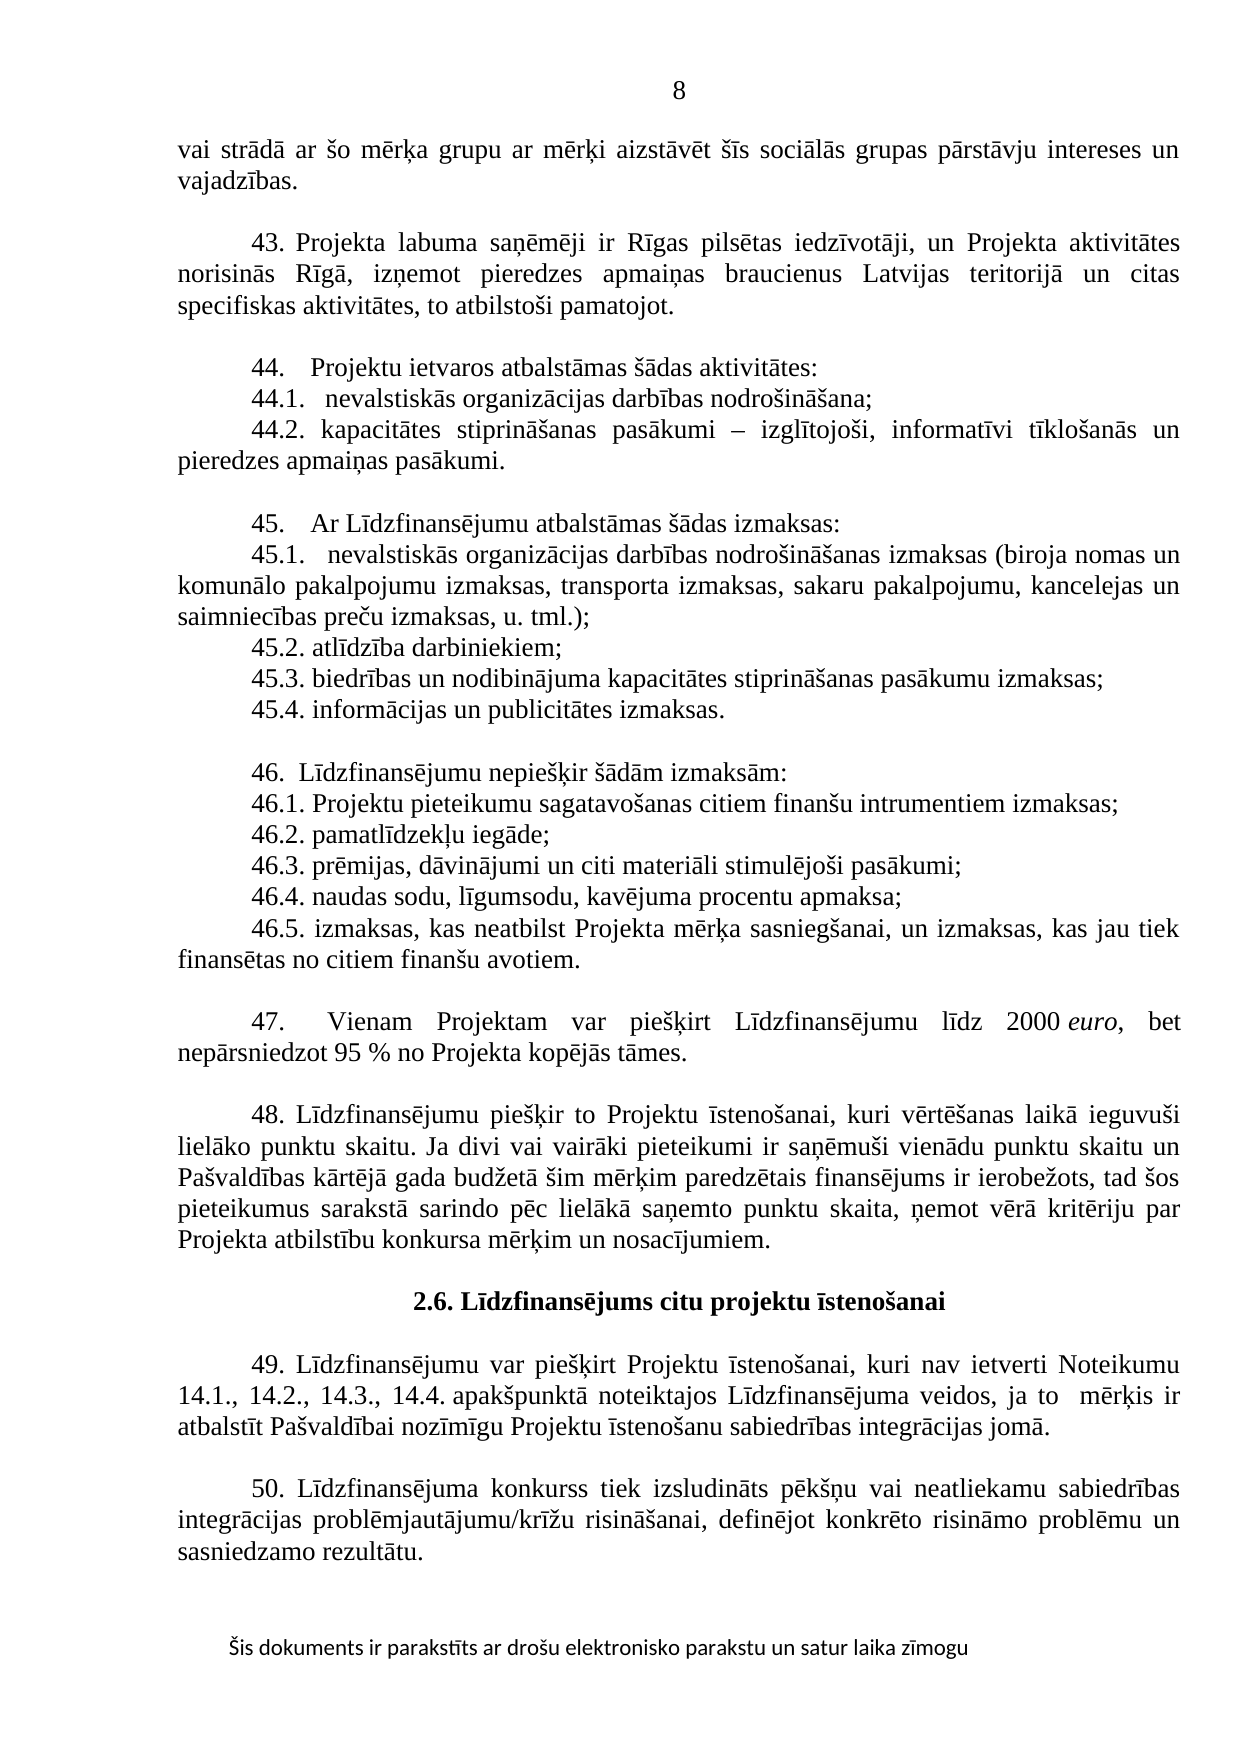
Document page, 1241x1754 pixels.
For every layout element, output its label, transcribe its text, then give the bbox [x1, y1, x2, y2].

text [177, 133, 1181, 195]
text 46.1. Projektu pieteikumu sagatavošanas citiem finanšu intrumentiem izmaksas; [177, 787, 1181, 818]
text 45.3. biedrības un nodibinājuma kapacitātes stiprināšanas pasākumu izmaksas; [177, 662, 1181, 694]
text 50. Līdzfinansējuma konkurss tiek izsludināts pēkšņu vai neatliekamu sabiedrības integrācijas problēmjautājumu/krīžu risināšanai, definējot konkrēto risināmo problēmu un sasniedzamo rezultātu. [177, 1472, 1181, 1566]
text 46.2. pamatlīdzekļu iegāde; [177, 818, 1181, 849]
text 45.4. informācijas un publicitātes izmaksas. [177, 694, 1181, 725]
text 44.1. nevalstiskās organizācijas darbības nodrošināšana; [177, 382, 1181, 413]
text 2.6. Līdzfinansējums citu projektu īstenošanai [177, 1285, 1181, 1317]
text 47. Vienam Projektam var piešķirt Līdzfinansējumu līdz 2000 euro, bet nepārsniedzot 95 % no Projekta kopējās tāmes. [177, 1005, 1181, 1067]
text 48. Līdzfinansējumu piešķir to Projektu īstenošanai, kuri vērtēšanas laikā ieguvuši lielāko punktu skaitu. Ja divi vai vairāki pieteikumi ir saņēmuši vienādu punktu skaitu un Pašvaldības kārtējā gada budžetā šim mērķim paredzētais finansējums ir ierobežots, tad šos pieteikumus sarakstā sarindo pēc lielākā saņemto punktu skaita, ņemot vērā kritēriju par Projekta atbilstību konkursa mērķim un nosacījumiem. [177, 1098, 1181, 1254]
text 45.1. nevalstiskās organizācijas darbības nodrošināšanas izmaksas (biroja nomas un komunālo pakalpojumu izmaksas, transporta izmaksas, sakaru pakalpojumu, kancelejas un saimniecības preču izmaksas, u. tml.); [177, 538, 1181, 631]
text 46.3. prēmijas, dāvinājumi un citi materiāli stimulējoši pasākumi; [177, 849, 1181, 881]
text 44. Projektu ietvaros atbalstāmas šādas aktivitātes: [177, 351, 1240, 382]
text 45. Ar Līdzfinansējumu atbalstāmas šādas izmaksas: [177, 507, 1240, 538]
text 46.5. izmaksas, kas neatbilst Projekta mērķa sasniegšanai, un izmaksas, kas jau tiek finansētas no citiem finanšu avotiem. [177, 912, 1181, 974]
text 44.2. kapacitātes stiprināšanas pasākumi – izglītojoši, informatīvi tīklošanās un pieredzes apmaiņas pasākumi. [177, 413, 1181, 476]
text 45.2. atlīdzība darbiniekiem; [177, 631, 1181, 662]
text 49. Līdzfinansējumu var piešķirt Projektu īstenošanai, kuri nav ietverti Noteikumu 14.1., 14.2., 14.3., 14.4. apakšpunktā noteiktajos Līdzfinansējuma veidos, ja to mērķis ir atbalstīt Pašvaldībai nozīmīgu Projektu īstenošanu sabiedrības integrācijas jomā. [177, 1348, 1181, 1441]
text 46.4. naudas sodu, līgumsodu, kavējuma procentu apmaksa; [177, 881, 1181, 912]
text 46. Līdzfinansējumu nepiešķir šādām izmaksām: [177, 756, 1181, 787]
text 43. Projekta labuma saņēmēji ir Rīgas pilsētas iedzīvotāji, un Projekta aktivitātes norisinās Rīgā, izņemot pieredzes apmaiņas braucienus Latvijas teritorijā un citas specifiskas aktivitātes, to atbilstoši pamatojot. [177, 226, 1181, 320]
